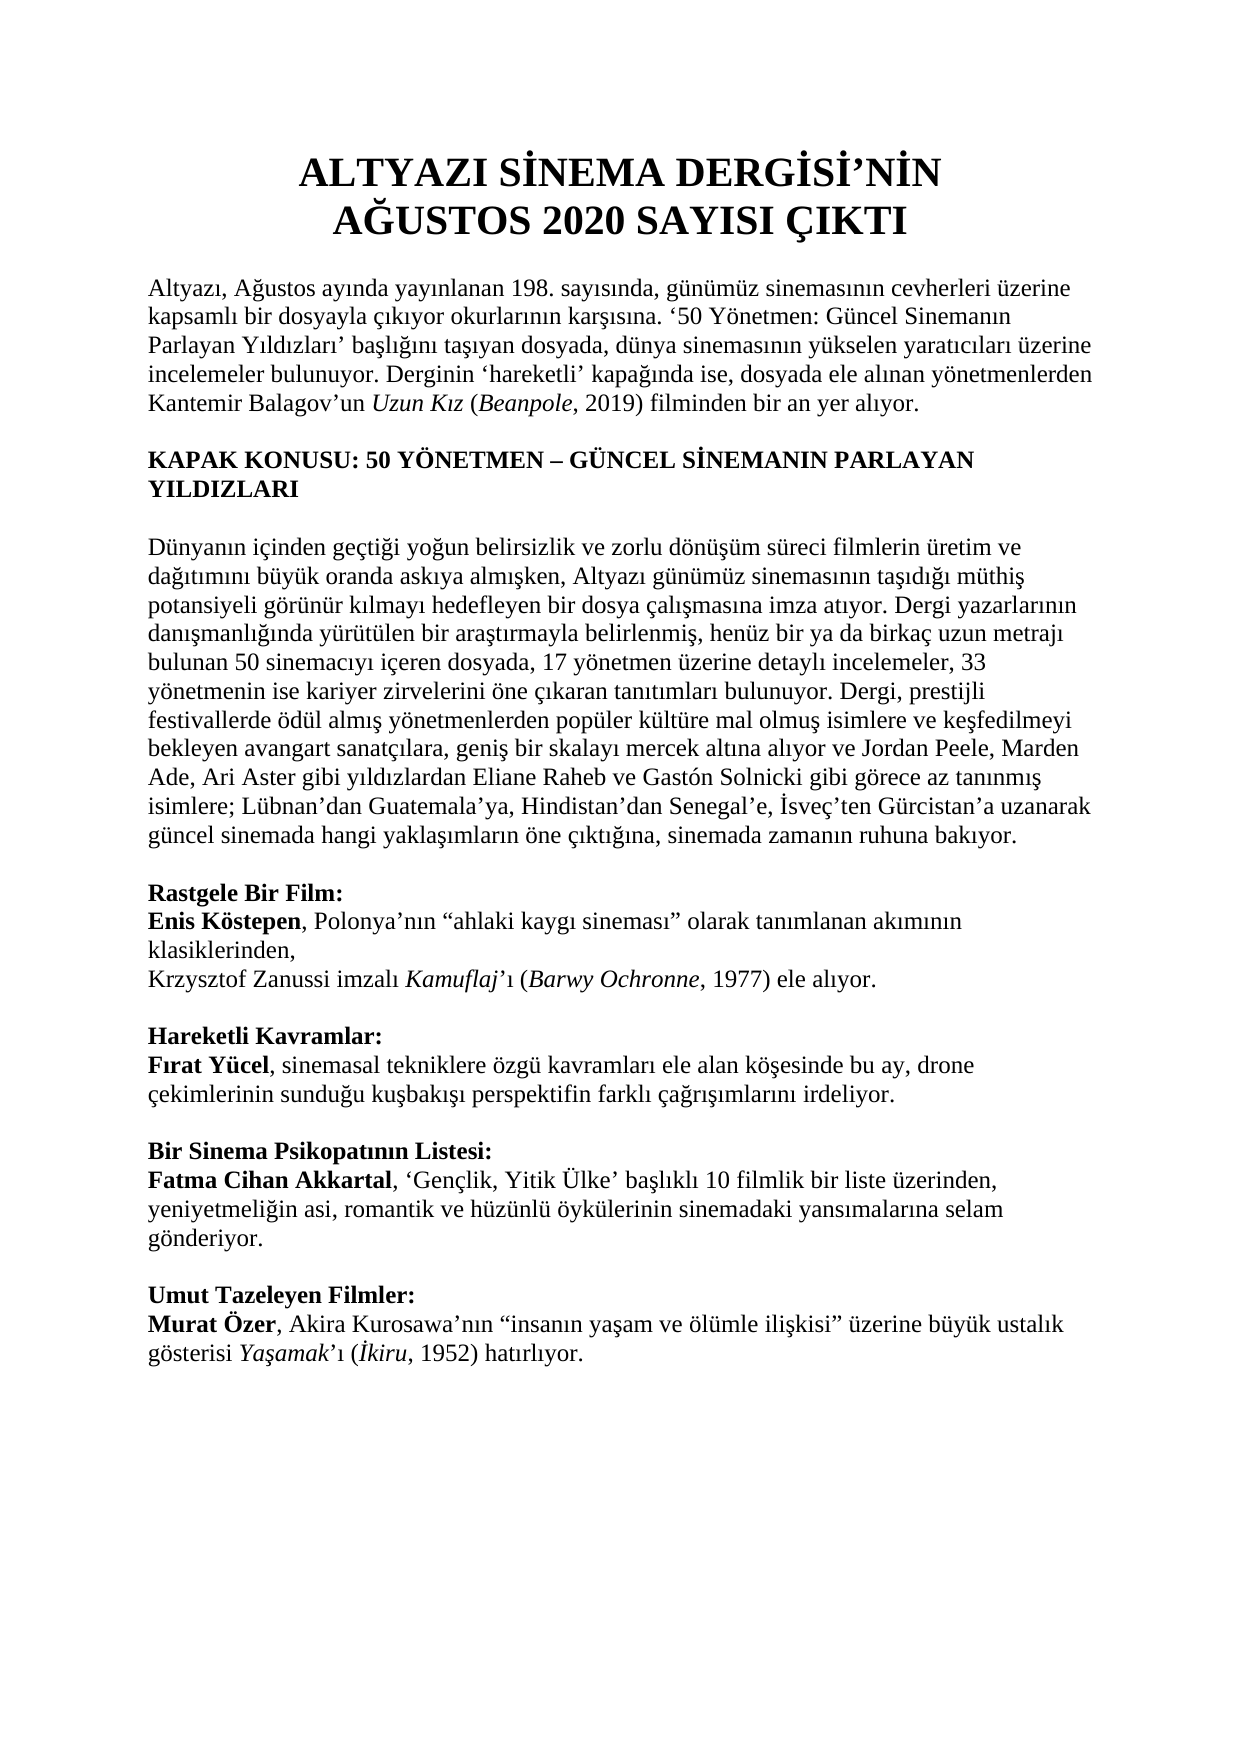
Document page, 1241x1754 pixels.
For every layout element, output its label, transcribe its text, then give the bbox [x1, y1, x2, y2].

text AĞUSTOS 2020 SAYISI ÇIKTI [148, 196, 1093, 243]
text Dünyanın içinden geçtiği yoğun belirsizlik ve zorlu dönüşüm süreci filmlerin üretim ve dağıtımını büyük oranda askıya almışken, Altyazı günümüz sinemasının taşıdığı müthiş potansiyeli görünür kılmayı hedefleyen bir dosya çalışmasına imza atıyor. Dergi yazarlarının danışmanlığında yürütülen bir araştırmayla belirlenmiş, henüz bir ya da birkaç uzun metrajı bulunan 50 sinemacıyı içeren dosyada, 17 yönetmen üzerine detaylı incelemeler, 33 yönetmenin ise kariyer zirvelerini öne çıkaran tanıtımları bulunuyor. Dergi, prestijli festivallerde ödül almış yönetmenlerden popüler kültüre mal olmuş isimlere ve keşfedilmeyi bekleyen avangart sanatçılara, geniş bir skalayı mercek altına alıyor ve Jordan Peele, Marden Ade, Ari Aster gibi yıldızlardan Eliane Raheb ve Gastón Solnicki gibi görece az tanınmış isimlere; Lübnan’dan Guatemala’ya, Hindistan’dan Senegal’e, İsveç’ten Gürcistan’a uzanarak güncel sinemada hangi yaklaşımların öne çıktığına, sinemada zamanın ruhuna bakıyor. [148, 532, 1093, 848]
text Altyazı, Ağustos ayında yayınlanan 198. sayısında, günümüz sinemasının cevherleri üzerine kapsamlı bir dosyayla çıkıyor okurlarının karşısına. ‘50 Yönetmen: Güncel Sinemanın Parlayan Yıldızları’ başlığını taşıyan dosyada, dünya sinemasının yükselen yaratıcıları üzerine incelemeler bulunuyor. Derginin ‘hareketli’ kapağında ise, dosyada ele alınan yönetmenlerden Kantemir Balagov’un Uzun Kız (Beanpole, 2019) filminden bir an yer alıyor. [148, 273, 1093, 416]
text Umut Tazeleyen Filmler: Murat Özer, Akira Kurosawa’nın “insanın yaşam ve ölümle ilişkisi” üzerine büyük ustalık gösterisi Yaşamak’ı (İkiru, 1952) hatırlıyor. [148, 1280, 1093, 1366]
text Rastgele Bir Film: Enis Köstepen, Polonya’nın “ahlaki kaygı sineması” olarak tanımlanan akımının klasiklerinden, Krzysztof Zanussi imzalı Kamuflaj’ı (Barwy Ochronne, 1977) ele alıyor. Hareketli Kavramlar: Fırat Yücel, sinemasal tekniklere özgü kavramları ele alan köşesinde bu ay, drone çekimlerinin sunduğu kuşbakışı perspektifin farklı çağrışımlarını irdeliyor. Bir Sinema Psikopatının Listesi: Fatma Cihan Akkartal, ‘Gençlik, Yitik Ülke’ başlıklı 10 filmlik bir liste üzerinden, yeniyetmeliğin asi, romantik ve hüzünlü öykülerinin sinemadaki yansımalarına selam gönderiyor. [148, 878, 1093, 1251]
text KAPAK KONUSU: 50 YÖNETMEN – GÜNCEL SİNEMANIN PARLAYAN YILDIZLARI [148, 446, 1093, 503]
text ALTYAZI SİNEMA DERGİSİ’NİN [148, 148, 1093, 196]
